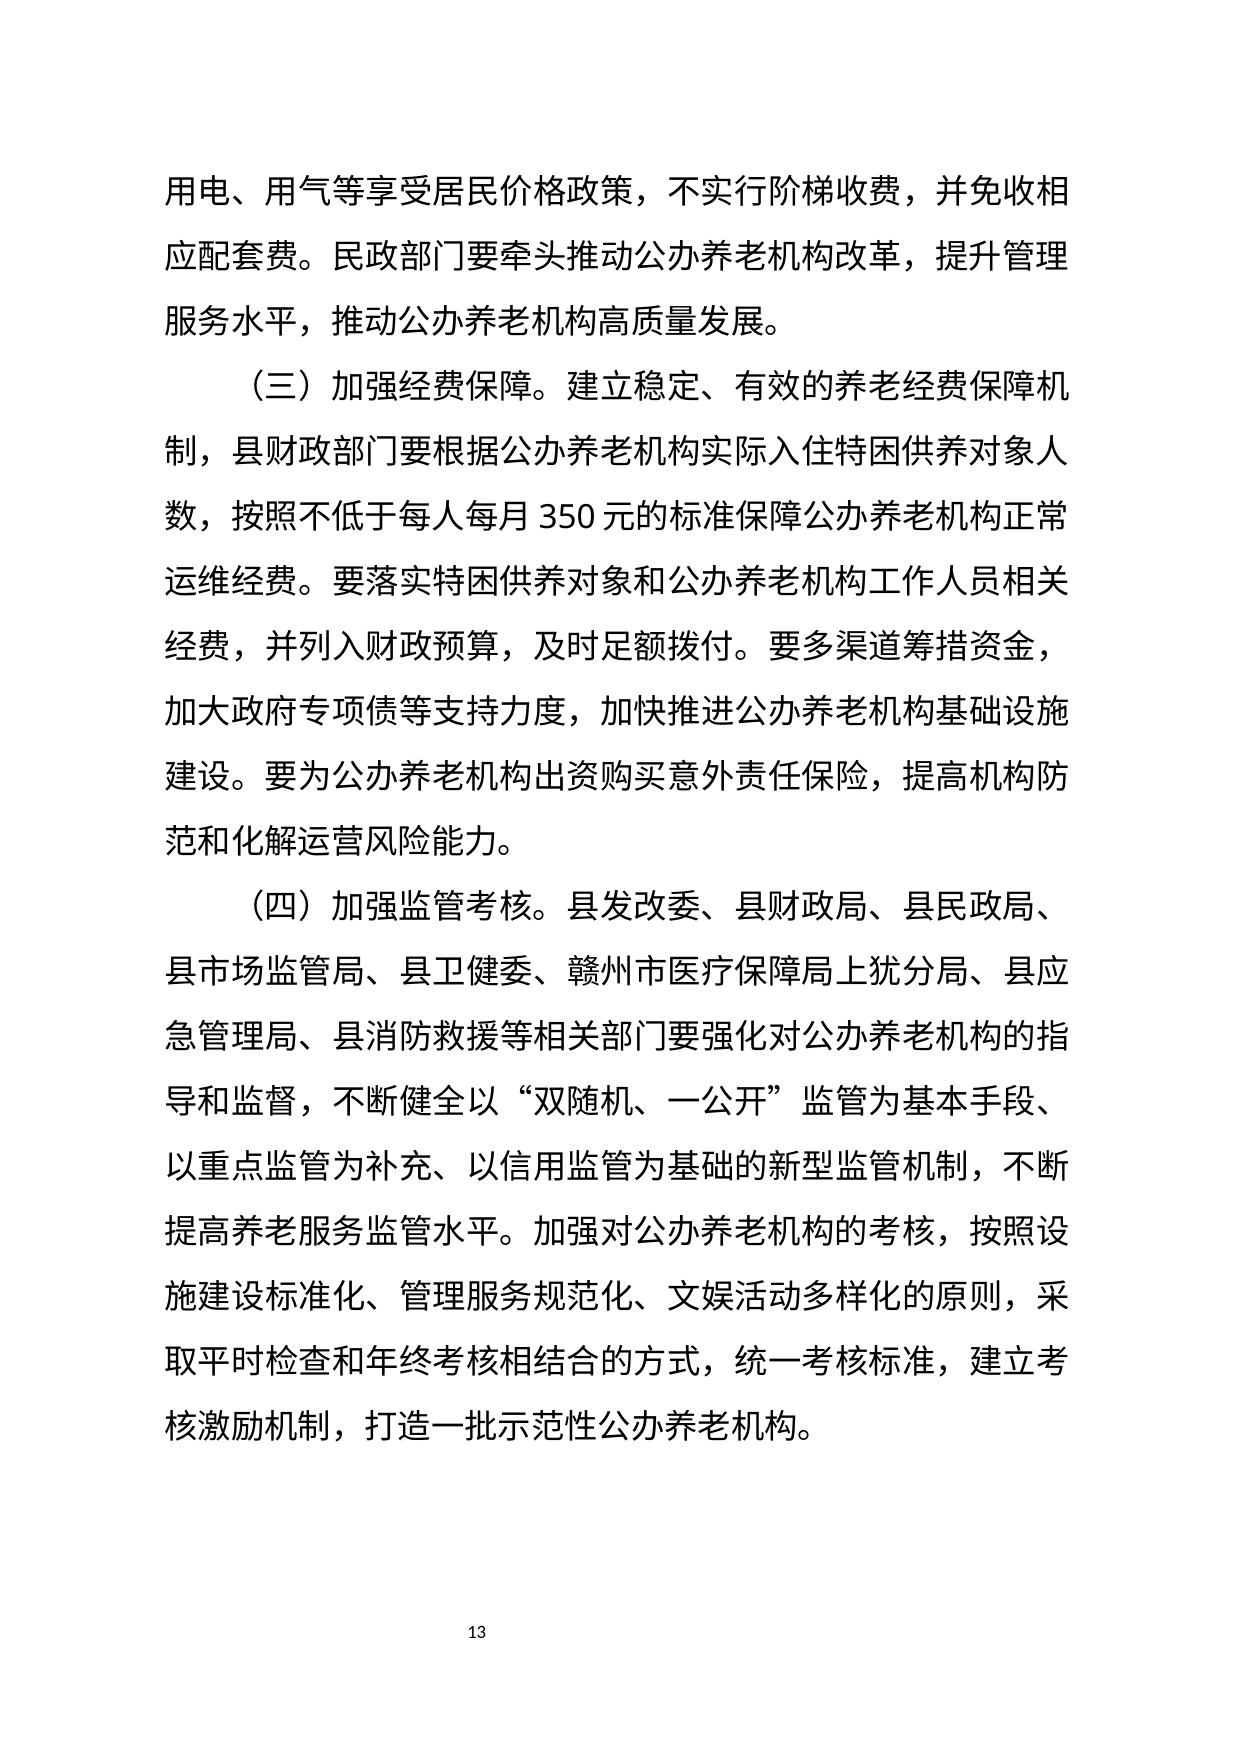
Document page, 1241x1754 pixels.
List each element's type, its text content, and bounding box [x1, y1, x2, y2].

text （三）加强经费保障。建立稳定、有效的养老经费保障机制，县财政部门要根据公办养老机构实际入住特困供养对象人数，按照不低于每人每月350元的标准保障公办养老机构正常运维经费。要落实特困供养对象和公办养老机构工作人员相关经费，并列入财政预算，及时足额拨付。要多渠道筹措资金，加大政府专项债等支持力度，加快推进公办养老机构基础设施建设。要为公办养老机构出资购买意外责任保险，提高机构防范和化解运营风险能力。 [164, 351, 1070, 871]
text （四）加强监管考核。县发改委、县财政局、县民政局、县市场监管局、县卫健委、赣州市医疗保障局上犹分局、县应急管理局、县消防救援等相关部门要强化对公办养老机构的指导和监督，不断健全以“双随机、一公开”监管为基本手段、以重点监管为补充、以信用监管为基础的新型监管机制，不断提高养老服务监管水平。加强对公办养老机构的考核，按照设施建设标准化、管理服务规范化、文娱活动多样化的原则，采取平时检查和年终考核相结合的方式，统一考核标准，建立考核激励机制，打造一批示范性公办养老机构。 [164, 871, 1070, 1506]
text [164, 156, 1070, 351]
